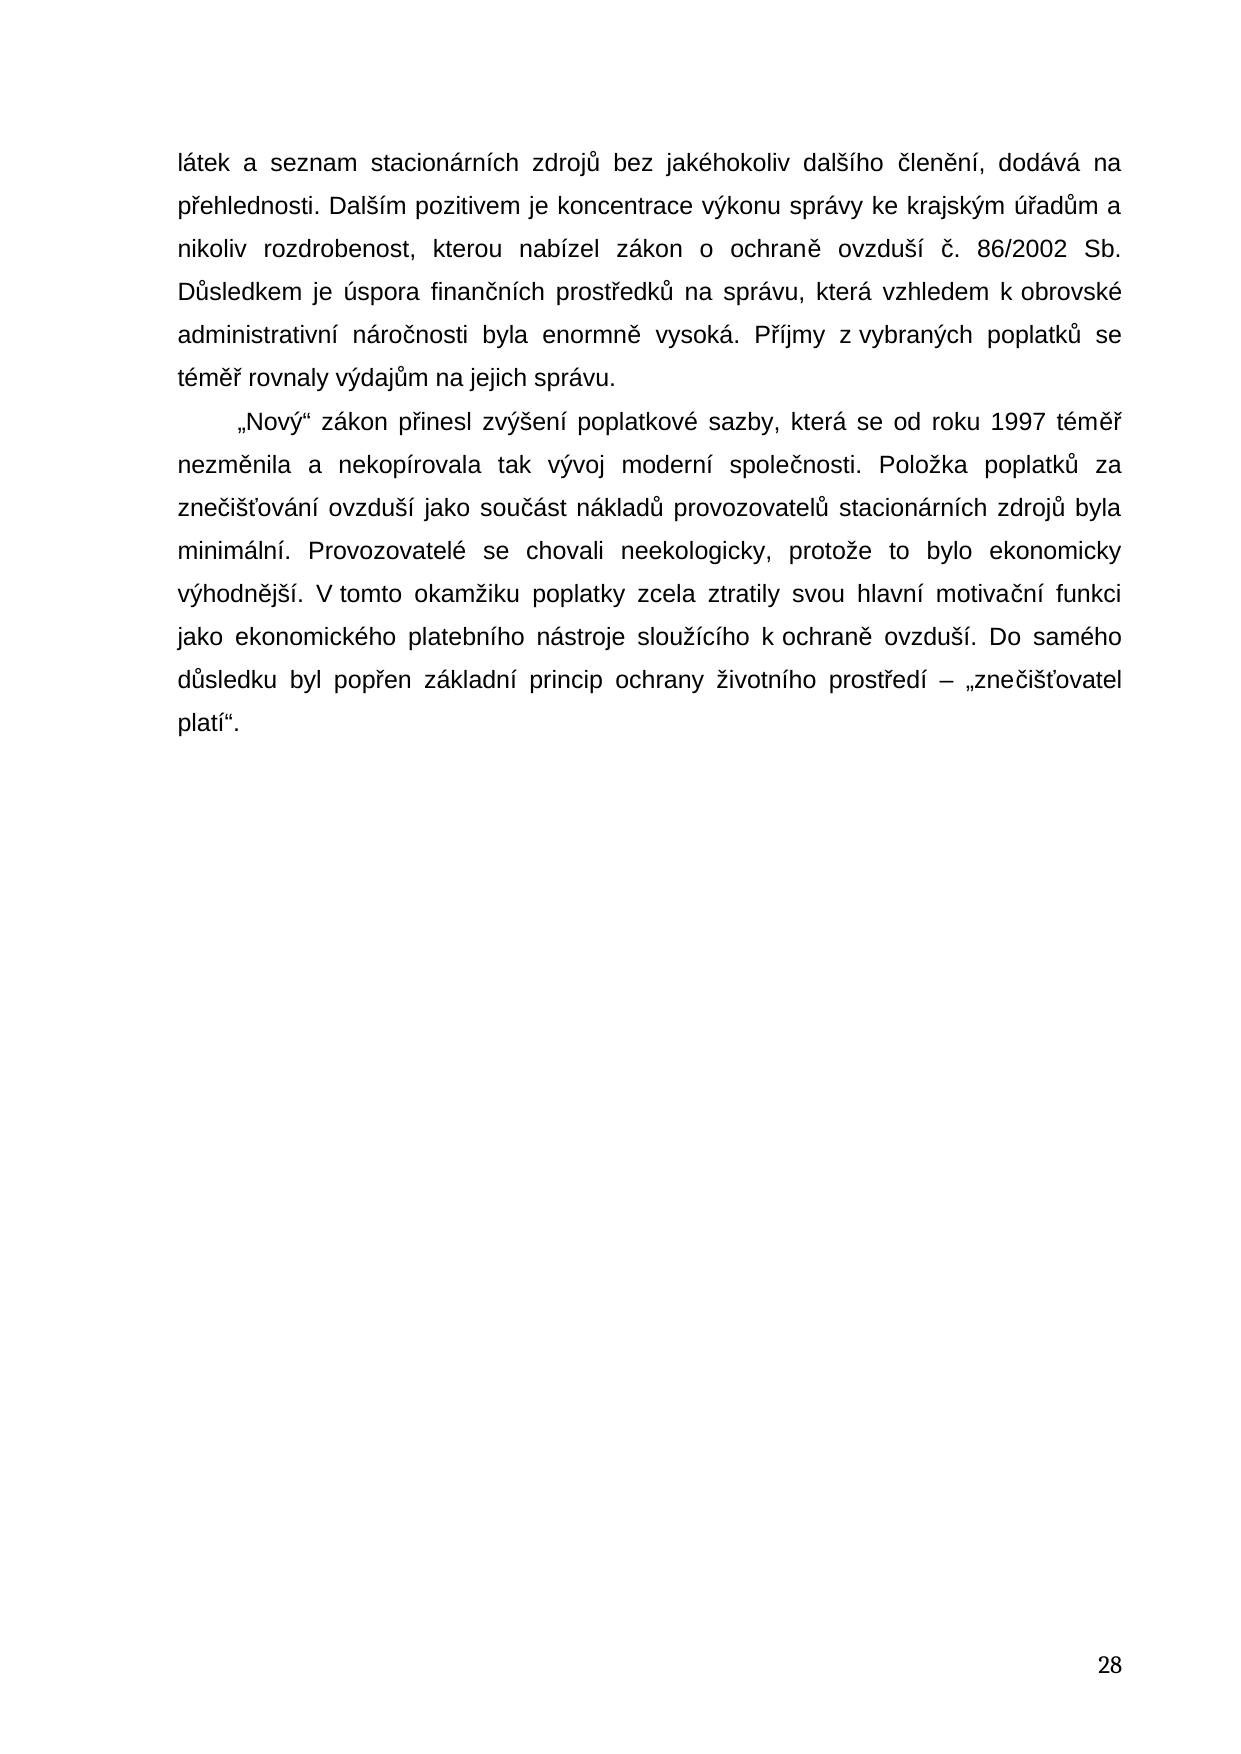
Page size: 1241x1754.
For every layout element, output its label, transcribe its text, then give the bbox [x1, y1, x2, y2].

text „Nový“ zákon přinesl zvýšení poplatkové sazby, která se od roku 1997 téměř nezměnila a nekopírovala tak vývoj moderní společnosti. Položka poplatků za znečišťování ovzduší jako součást nákladů provozovatelů stacionárních zdrojů byla minimální. Provozovatelé se chovali neekologicky, protože to bylo ekonomicky výhodnější. V tomto okamžiku poplatky zcela ztratily svou hlavní motivační funkci jako ekonomického platebního nástroje sloužícího k ochraně ovzduší. Do samého důsledku byl popřen základní princip ochrany životního prostředí – „znečišťovatel platí“. [177, 406, 1122, 737]
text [177, 148, 1122, 392]
